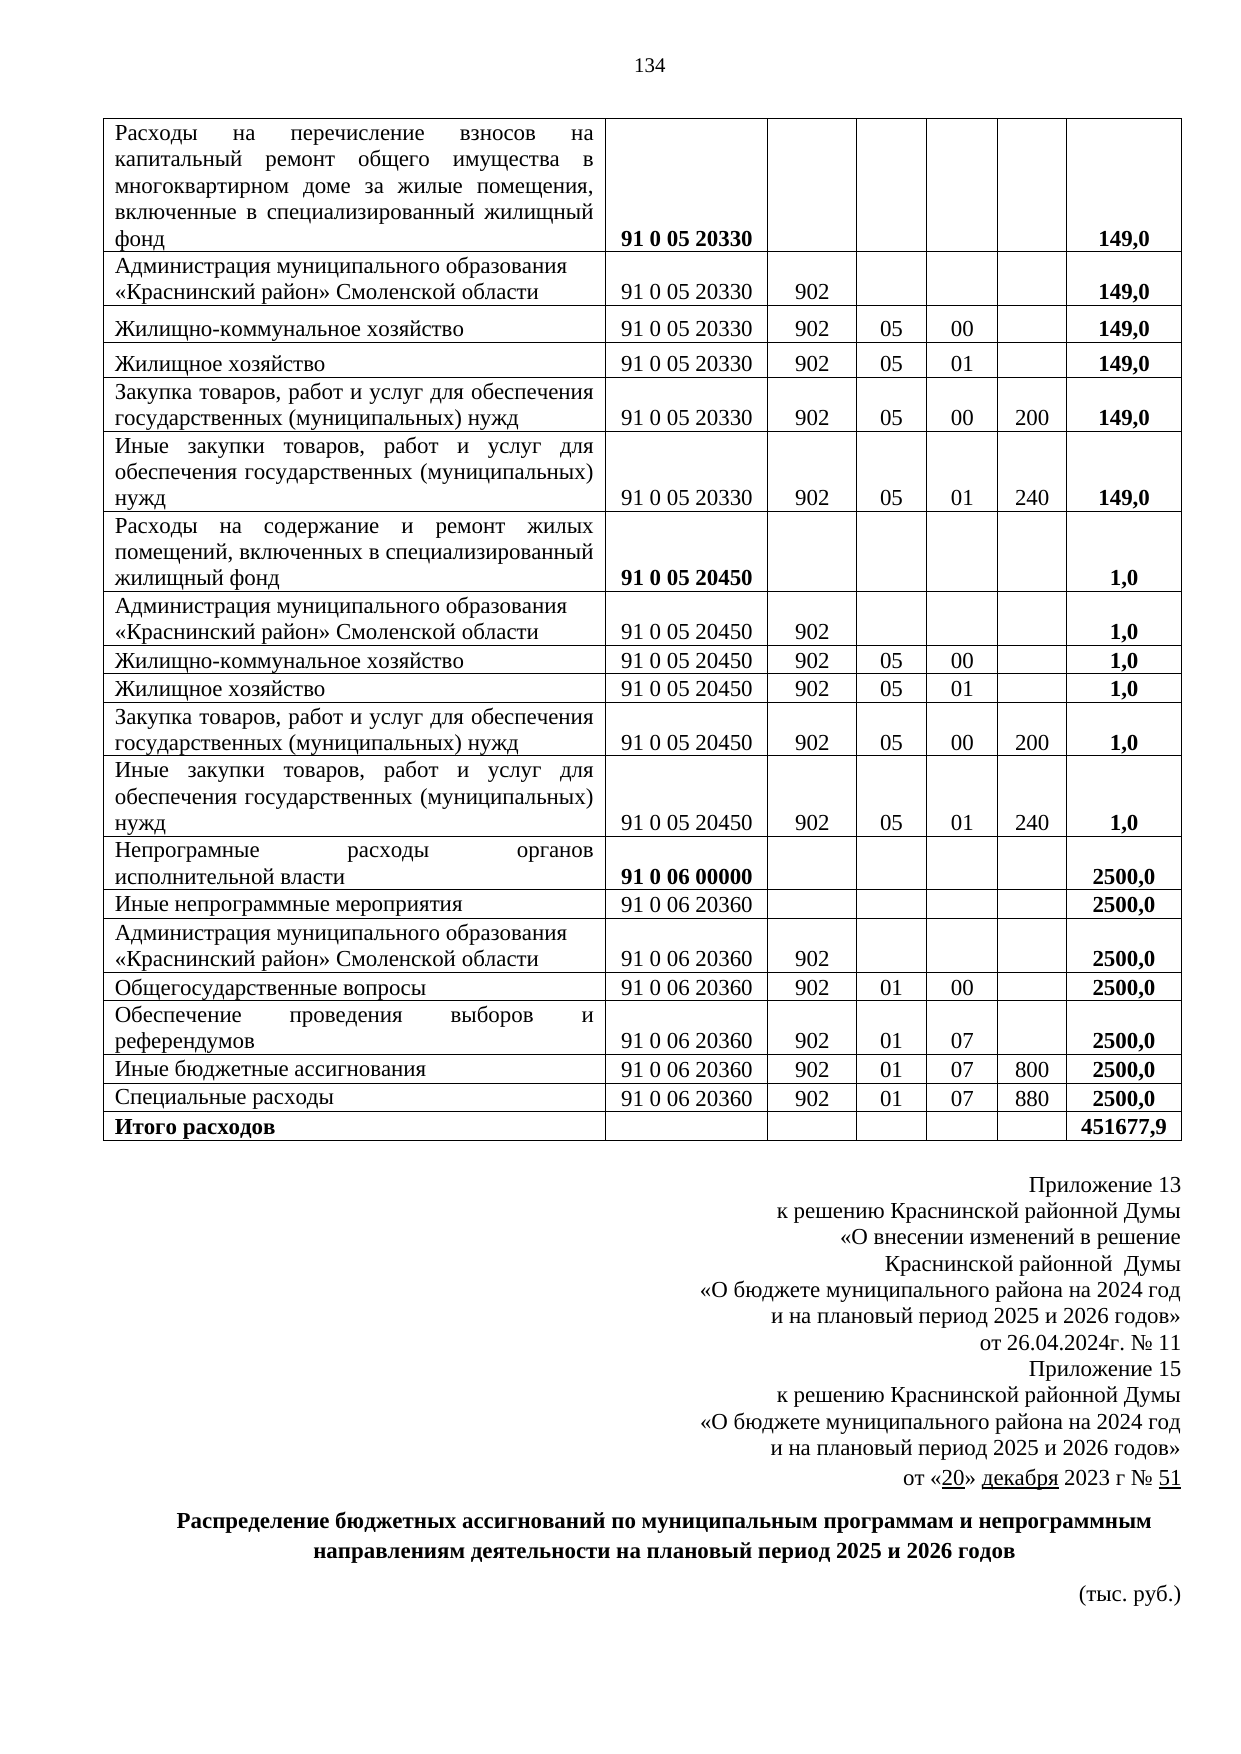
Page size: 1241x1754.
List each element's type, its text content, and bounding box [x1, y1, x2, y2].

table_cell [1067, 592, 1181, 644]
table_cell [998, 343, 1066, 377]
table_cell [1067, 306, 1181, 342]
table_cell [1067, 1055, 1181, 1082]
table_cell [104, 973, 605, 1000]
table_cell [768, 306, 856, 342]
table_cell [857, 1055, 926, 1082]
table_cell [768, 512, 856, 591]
text к решению Краснинской районной Думы [118, 1382, 1181, 1408]
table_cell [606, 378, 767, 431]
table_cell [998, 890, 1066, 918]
text «О бюджете муниципального района на 2024 год [118, 1408, 1181, 1434]
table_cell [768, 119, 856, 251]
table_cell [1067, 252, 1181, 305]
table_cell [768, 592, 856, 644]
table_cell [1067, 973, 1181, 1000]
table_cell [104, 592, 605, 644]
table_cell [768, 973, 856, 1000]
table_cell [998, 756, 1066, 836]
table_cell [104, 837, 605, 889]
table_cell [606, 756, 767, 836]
text к решению Краснинской районной Думы [118, 1197, 1181, 1223]
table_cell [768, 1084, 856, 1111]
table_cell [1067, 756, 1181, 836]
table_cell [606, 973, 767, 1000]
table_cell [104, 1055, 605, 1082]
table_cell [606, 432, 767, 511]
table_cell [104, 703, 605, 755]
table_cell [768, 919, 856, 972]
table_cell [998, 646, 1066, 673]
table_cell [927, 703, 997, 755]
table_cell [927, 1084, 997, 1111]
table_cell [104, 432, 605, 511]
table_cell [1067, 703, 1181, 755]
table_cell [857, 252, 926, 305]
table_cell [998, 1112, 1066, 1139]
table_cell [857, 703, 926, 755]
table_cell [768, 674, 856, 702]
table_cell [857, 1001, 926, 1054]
text Распределение бюджетных ассигнований по муниципальным программам и непрограммным направлениям деятельности на плановый период 2025 и 2026 годов [148, 1507, 1181, 1564]
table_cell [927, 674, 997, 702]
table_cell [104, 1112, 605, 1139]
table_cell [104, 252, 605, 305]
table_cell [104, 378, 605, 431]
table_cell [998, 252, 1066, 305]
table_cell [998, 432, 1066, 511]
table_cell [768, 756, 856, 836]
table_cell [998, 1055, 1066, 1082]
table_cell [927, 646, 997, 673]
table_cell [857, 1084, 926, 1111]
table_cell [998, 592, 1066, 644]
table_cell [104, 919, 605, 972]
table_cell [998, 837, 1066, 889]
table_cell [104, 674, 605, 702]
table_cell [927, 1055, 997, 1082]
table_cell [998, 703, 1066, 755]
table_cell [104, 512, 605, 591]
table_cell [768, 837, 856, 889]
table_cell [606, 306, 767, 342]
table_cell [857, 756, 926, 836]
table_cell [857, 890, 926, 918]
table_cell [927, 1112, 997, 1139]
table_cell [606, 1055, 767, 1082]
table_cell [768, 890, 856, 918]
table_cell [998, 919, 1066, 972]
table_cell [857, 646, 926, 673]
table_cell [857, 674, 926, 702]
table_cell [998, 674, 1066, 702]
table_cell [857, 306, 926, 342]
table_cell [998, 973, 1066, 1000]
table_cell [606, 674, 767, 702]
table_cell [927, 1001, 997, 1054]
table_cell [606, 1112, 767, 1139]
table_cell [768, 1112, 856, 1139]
text (тыс. руб.) [148, 1580, 1181, 1606]
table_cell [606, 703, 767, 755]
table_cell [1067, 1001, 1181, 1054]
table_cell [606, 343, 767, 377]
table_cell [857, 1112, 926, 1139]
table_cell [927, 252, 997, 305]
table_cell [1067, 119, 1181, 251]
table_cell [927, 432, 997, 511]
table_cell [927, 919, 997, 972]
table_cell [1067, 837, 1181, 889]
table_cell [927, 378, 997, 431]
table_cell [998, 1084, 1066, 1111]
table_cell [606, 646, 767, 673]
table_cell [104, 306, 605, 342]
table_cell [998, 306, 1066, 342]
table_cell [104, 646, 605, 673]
text Краснинской районной Думы [118, 1250, 1181, 1276]
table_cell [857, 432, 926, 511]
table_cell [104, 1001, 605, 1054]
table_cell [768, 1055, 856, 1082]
text «О внесении изменений в решение [118, 1223, 1181, 1250]
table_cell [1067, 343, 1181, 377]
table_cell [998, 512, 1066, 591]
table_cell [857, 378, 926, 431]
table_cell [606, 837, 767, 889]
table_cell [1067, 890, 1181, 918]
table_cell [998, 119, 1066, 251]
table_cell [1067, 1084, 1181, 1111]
text Приложение 13 [118, 1171, 1181, 1197]
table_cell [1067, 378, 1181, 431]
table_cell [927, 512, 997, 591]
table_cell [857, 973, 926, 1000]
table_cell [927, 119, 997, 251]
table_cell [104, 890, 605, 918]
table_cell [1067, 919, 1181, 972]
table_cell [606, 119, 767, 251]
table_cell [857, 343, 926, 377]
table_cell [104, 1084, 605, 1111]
text и на плановый период 2025 и 2026 годов» от «20» декабря 2023 г № 51 [148, 1434, 1181, 1491]
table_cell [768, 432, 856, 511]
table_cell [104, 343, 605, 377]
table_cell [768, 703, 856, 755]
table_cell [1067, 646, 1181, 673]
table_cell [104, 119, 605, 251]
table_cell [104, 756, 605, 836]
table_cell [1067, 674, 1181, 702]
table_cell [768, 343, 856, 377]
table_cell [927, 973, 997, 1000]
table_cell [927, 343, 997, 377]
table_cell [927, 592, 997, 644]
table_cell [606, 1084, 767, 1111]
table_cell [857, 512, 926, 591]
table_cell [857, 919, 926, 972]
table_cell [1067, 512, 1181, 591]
text и на плановый период 2025 и 2026 годов» [118, 1302, 1181, 1329]
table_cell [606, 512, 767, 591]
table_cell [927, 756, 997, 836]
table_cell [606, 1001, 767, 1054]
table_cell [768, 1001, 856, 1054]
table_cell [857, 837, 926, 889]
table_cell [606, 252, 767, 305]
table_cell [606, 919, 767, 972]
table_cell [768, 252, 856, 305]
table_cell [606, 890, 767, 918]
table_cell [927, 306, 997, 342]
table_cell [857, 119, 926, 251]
text «О бюджете муниципального района на 2024 год [118, 1276, 1181, 1302]
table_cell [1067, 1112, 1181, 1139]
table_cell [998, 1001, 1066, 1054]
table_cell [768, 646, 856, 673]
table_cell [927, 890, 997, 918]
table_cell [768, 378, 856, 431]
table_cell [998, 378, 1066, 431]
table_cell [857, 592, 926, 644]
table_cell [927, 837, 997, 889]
text Приложение 15 [118, 1355, 1181, 1382]
text от 26.04.2024г. № 11 [118, 1329, 1181, 1355]
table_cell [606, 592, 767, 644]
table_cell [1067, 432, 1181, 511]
